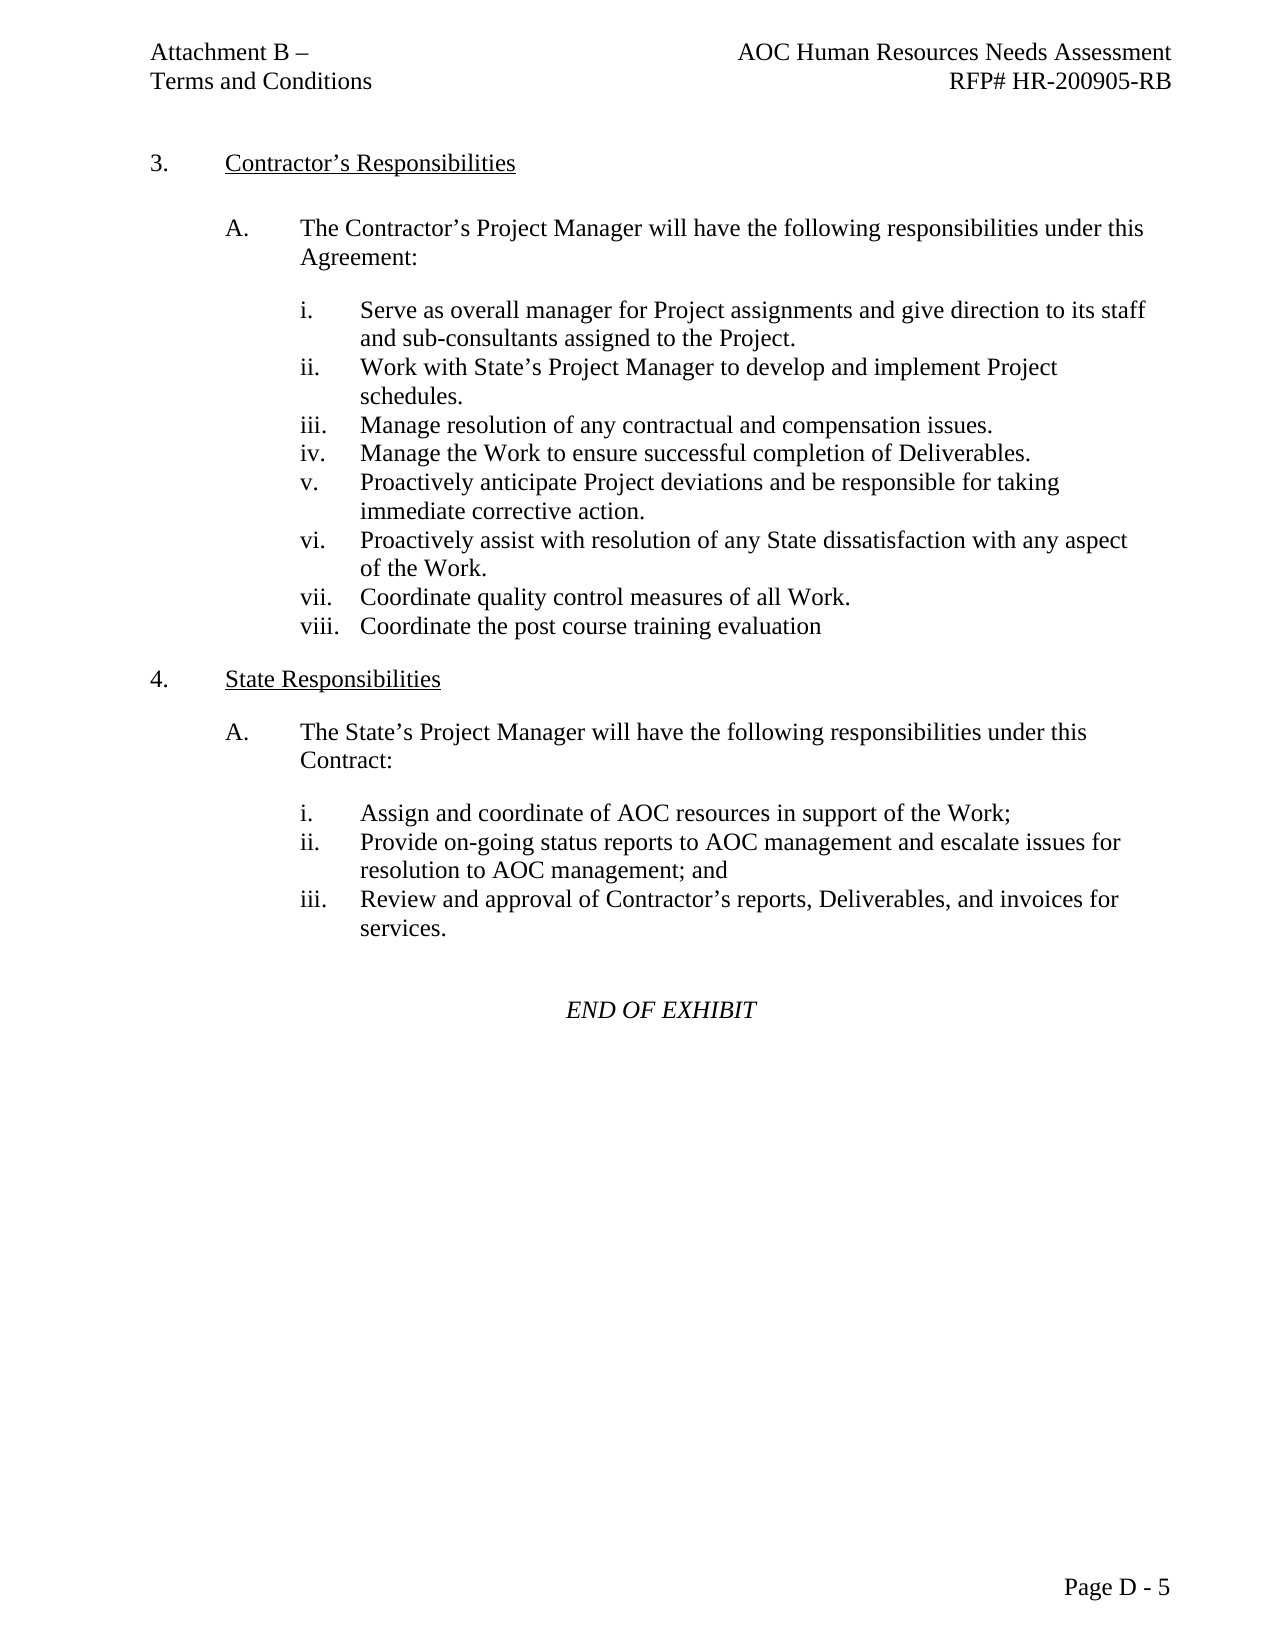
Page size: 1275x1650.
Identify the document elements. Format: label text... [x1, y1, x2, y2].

text Manage resolution of any contractual and compensation issues. [300, 410, 1151, 438]
text Serve as overall manager for Project assignments and give direction to its staff and sub-consultants assigned to the Project. [300, 295, 1151, 352]
text Proactively anticipate Project deviations and be responsible for taking immediate corrective action. [300, 467, 1151, 525]
text Coordinate quality control measures of all Work. [300, 582, 1151, 611]
text Provide on-going status reports to AOC management and escalate issues for resolution to AOC management; and [300, 827, 1151, 884]
text Assign and coordinate of AOC resources in support of the Work; [300, 798, 1151, 827]
text Review and approval of Contractor’s reports, Deliverables, and invoices for services. [300, 884, 1151, 942]
text END OF EXHIBIT [150, 995, 1172, 1023]
list The State’s Project Manager will have the following responsibilities under this Contract: [225, 717, 1151, 774]
list The Contractor’s Project Manager will have the following responsibilities under this Agreement: [225, 213, 1151, 271]
text Contractor’s Responsibilities [150, 148, 1151, 177]
text Proactively assist with resolution of any State dissatisfaction with any aspect of the Work. [300, 525, 1151, 582]
text Coordinate the post course training evaluation [300, 611, 1151, 640]
text State Responsibilities [150, 664, 1151, 692]
text Work with State’s Project Manager to develop and implement Project schedules. [300, 352, 1151, 410]
text Manage the Work to ensure successful completion of Deliverables. [300, 438, 1151, 467]
